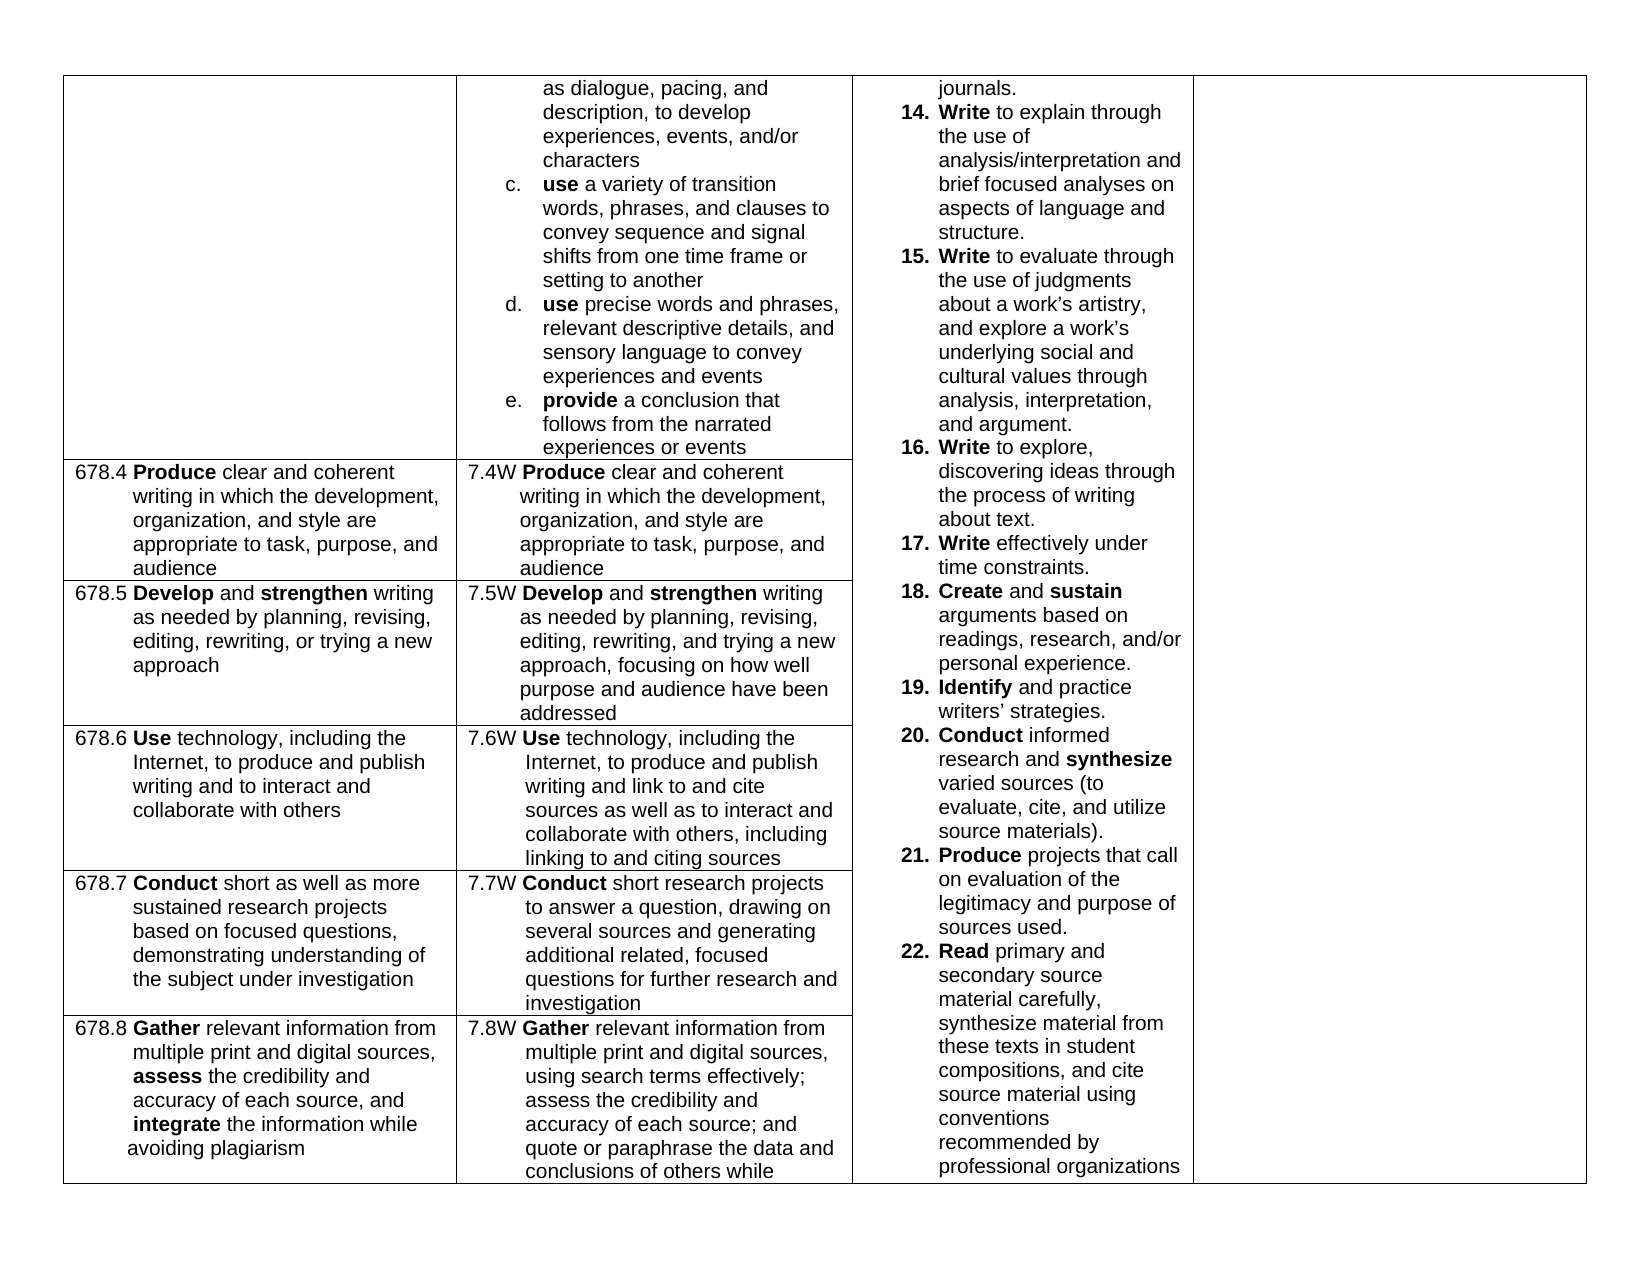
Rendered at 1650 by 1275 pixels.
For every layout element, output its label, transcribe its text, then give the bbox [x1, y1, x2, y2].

table_cell 7.4W Produce clear and coherent writing in which the development, organization, and style are appropriate to task, purpose, and audience [457, 460, 852, 580]
table_cell 678.6 Use technology, including the Internet, to produce and publish writing and to interact and collaborate with others [64, 726, 456, 870]
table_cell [457, 1016, 852, 1183]
table_cell 678.4 Produce clear and coherent writing in which the development, organization, and style are appropriate to task, purpose, and audience [64, 460, 456, 580]
table_cell 7.7W Conduct short research projects to answer a question, drawing on several sources and generating additional related, focused questions for further research and investigation [457, 871, 852, 1014]
table_cell 7.6W Use technology, including the Internet, to produce and publish writing and link to and cite sources as well as to interact and collaborate with others, including linking to and citing sources [457, 726, 852, 870]
table_cell 678.5 Develop and strengthen writing as needed by planning, revising, editing, rewriting, or trying a new approach [64, 581, 456, 725]
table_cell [64, 76, 456, 459]
table_cell 7.5W Develop and strengthen writing as needed by planning, revising, editing, rewriting, and trying a new approach, focusing on how well purpose and audience have been addressed [457, 581, 852, 725]
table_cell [64, 1016, 456, 1183]
table_cell 678.7 Conduct short as well as more sustained research projects based on focused questions, demonstrating understanding of the subject under investigation [64, 871, 456, 1014]
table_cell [457, 76, 852, 459]
